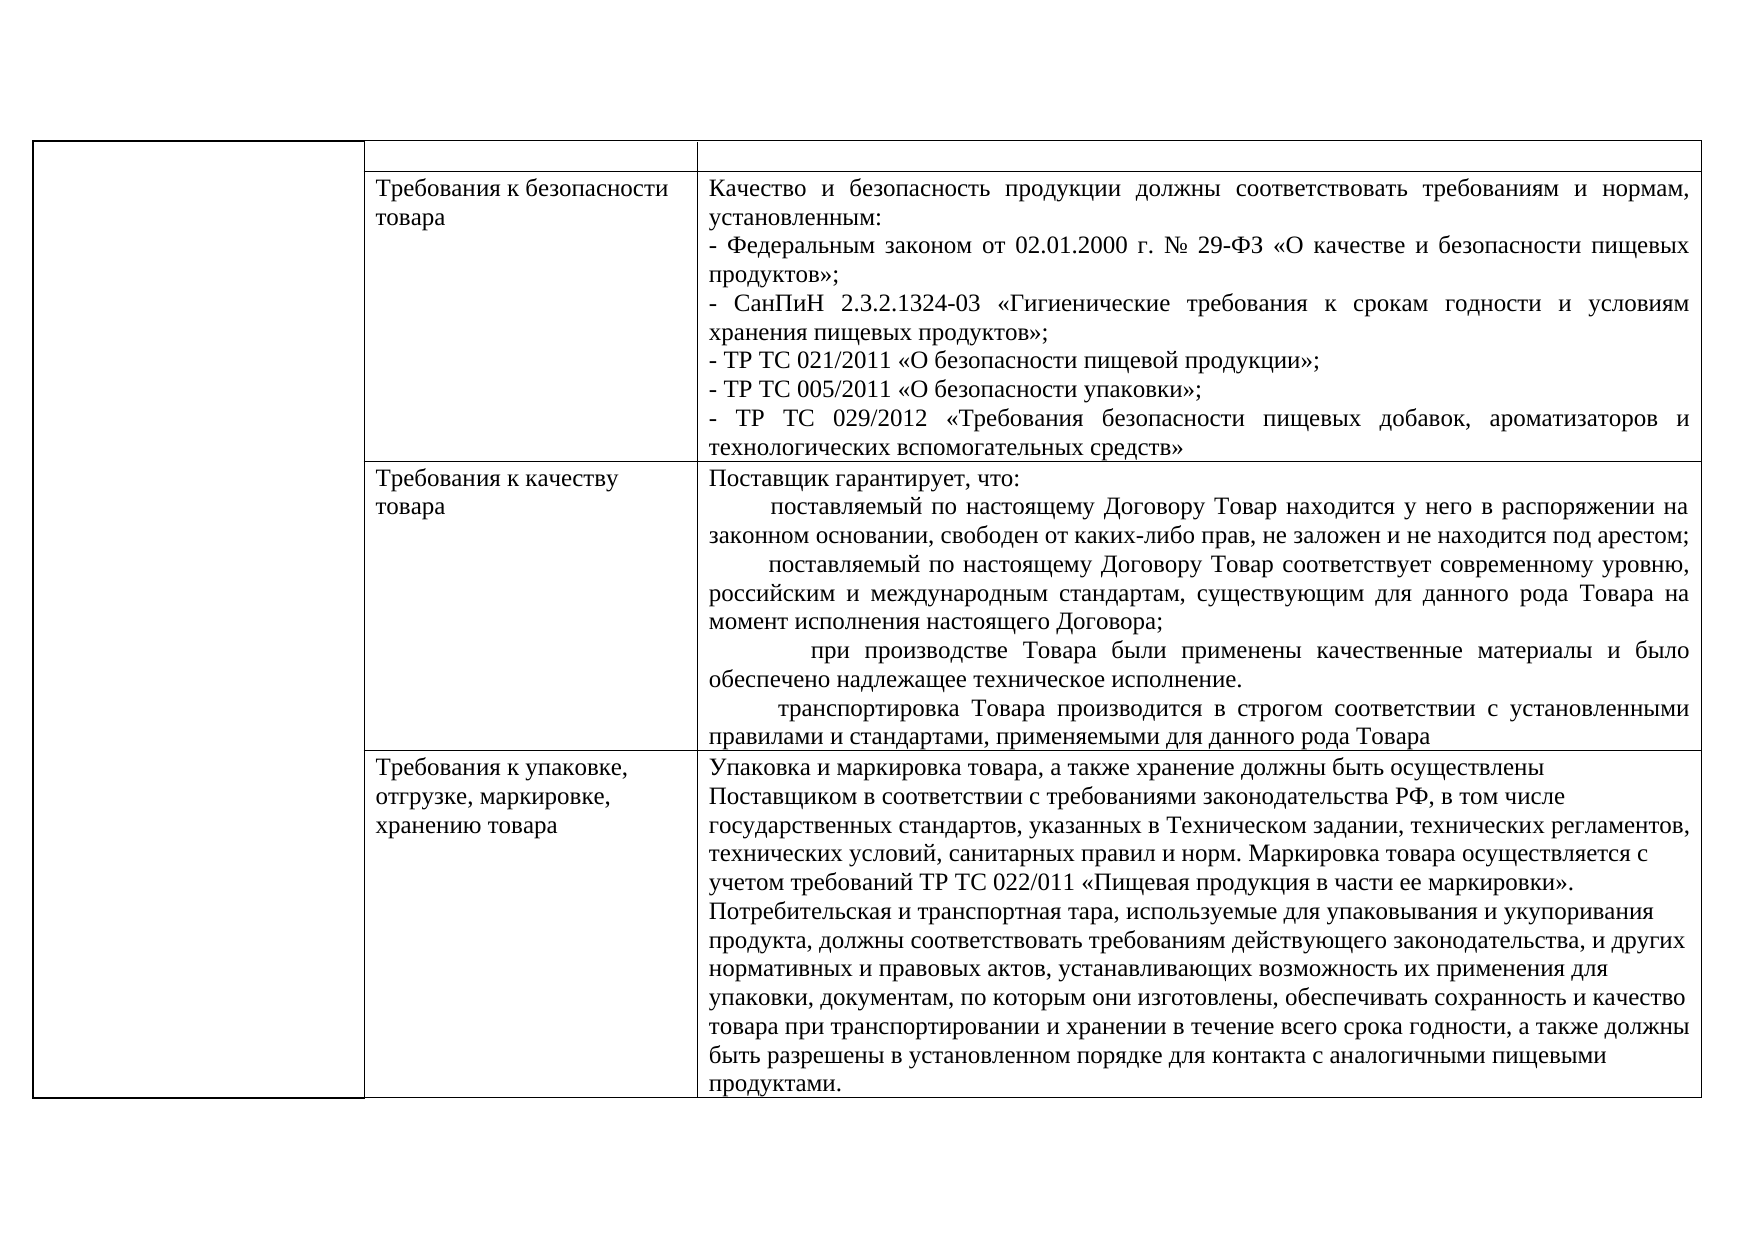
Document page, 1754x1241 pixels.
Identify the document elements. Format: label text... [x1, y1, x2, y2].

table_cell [698, 141, 1701, 171]
table_cell Требования к качеству товара [365, 462, 697, 750]
table_cell Требования к безопасности товара [365, 172, 697, 461]
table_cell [365, 751, 697, 1097]
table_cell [698, 751, 1701, 1097]
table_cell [365, 141, 697, 171]
table_cell Поставщик гарантирует, что: поставляемый по настоящему Договору Товар находится у него в распоряжении на законном основании, свободен от каких-либо прав, не заложен и не находится под арестом; поставляемый по настоящему Договору Товар соответствует современному уровню, российским и международным стандартам, существующим для данного рода Товара на момент исполнения настоящего Договора; при производстве Товара были применены качественные материалы и было обеспечено надлежащее техническое исполнение. транспортировка Товара производится в строгом соответствии с установленными правилами и стандартами, применяемыми для данного рода Товара [698, 462, 1701, 750]
table_cell Качество и безопасность продукции должны соответствовать требованиям и нормам, установленным: - Федеральным законом от 02.01.2000 г. № 29-ФЗ «О качестве и безопасности пищевых продуктов»; - СанПиН 2.3.2.1324-03 «Гигиенические требования к срокам годности и условиям хранения пищевых продуктов»; - ТР ТС 021/2011 «О безопасности пищевой продукции»; - ТР ТС 005/2011 «О безопасности упаковки»; - ТР ТС 029/2012 «Требования безопасности пищевых добавок, ароматизаторов и технологических вспомогательных средств» [698, 172, 1701, 461]
